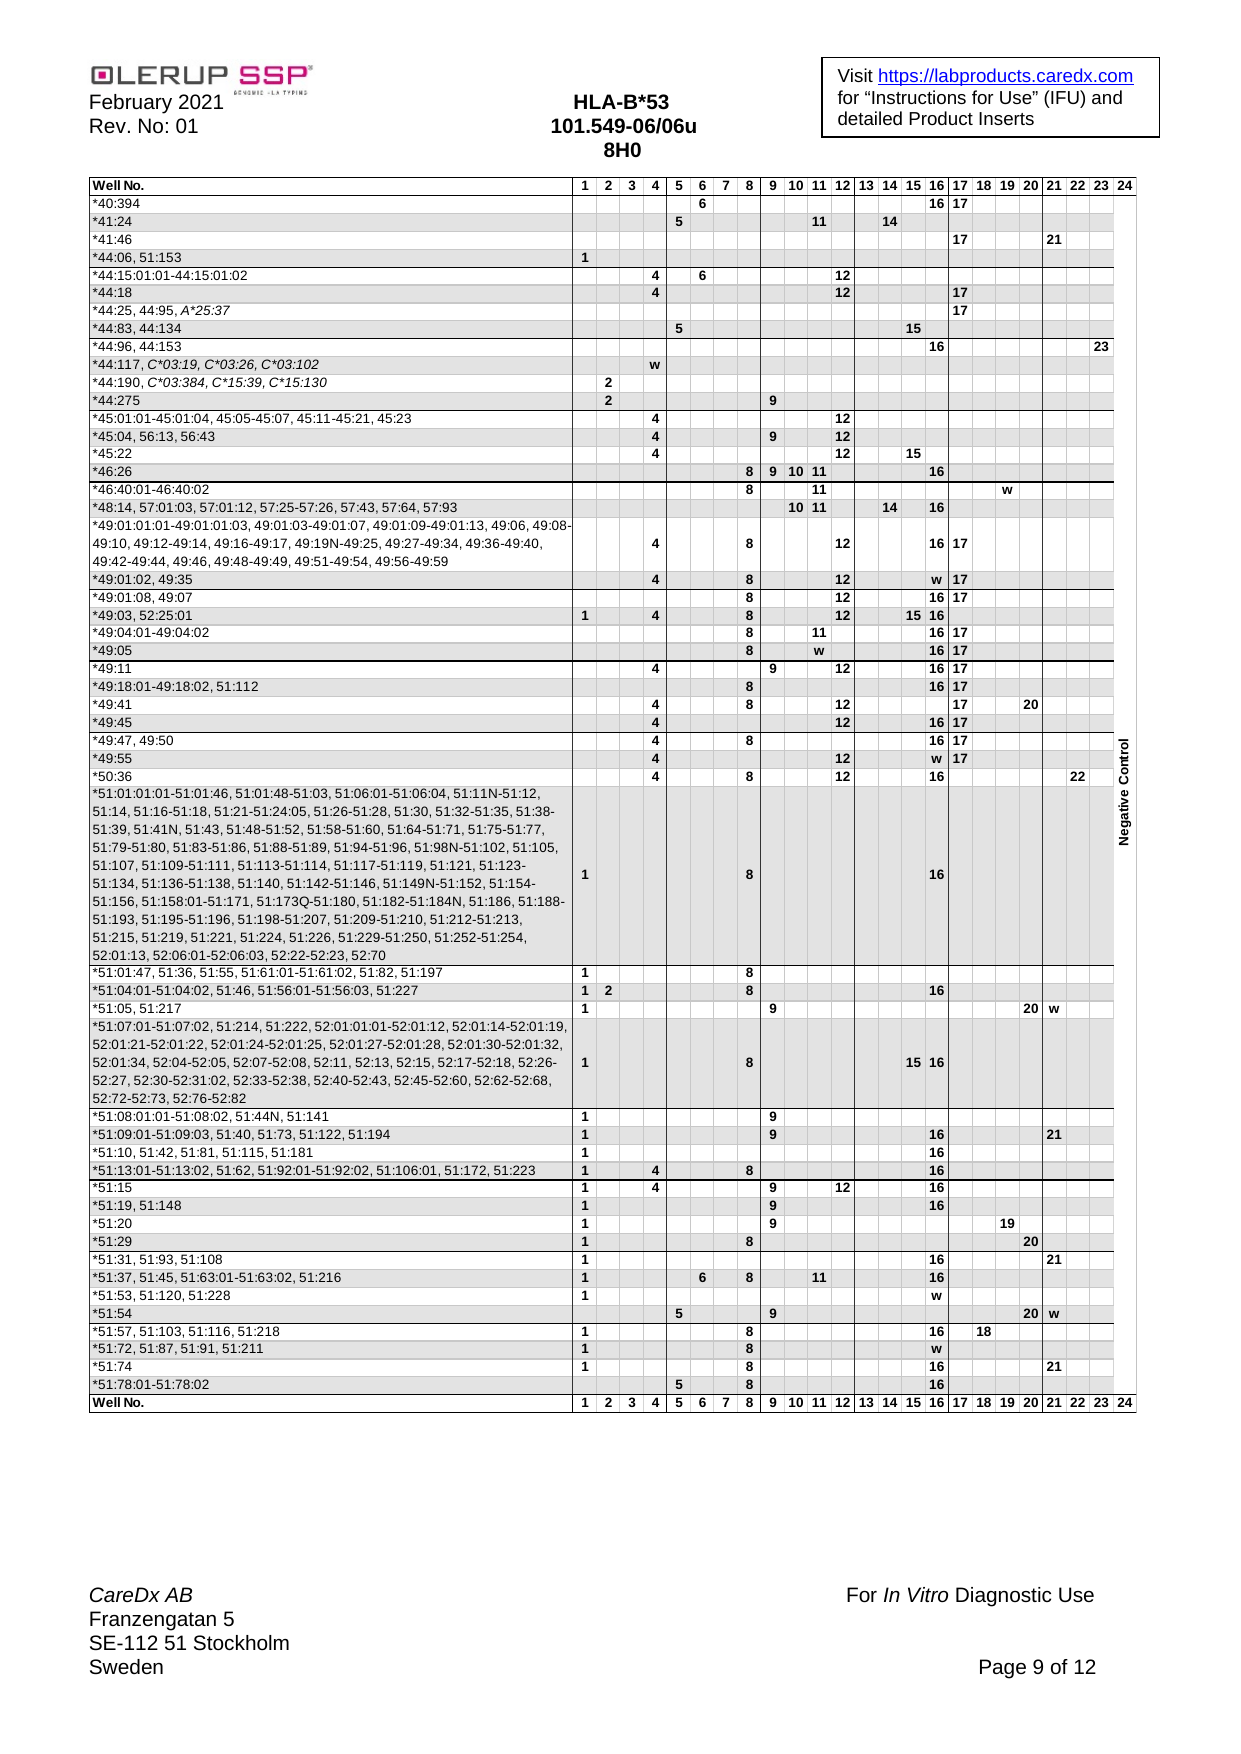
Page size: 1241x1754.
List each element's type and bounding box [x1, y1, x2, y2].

picture [63, 59, 341, 98]
